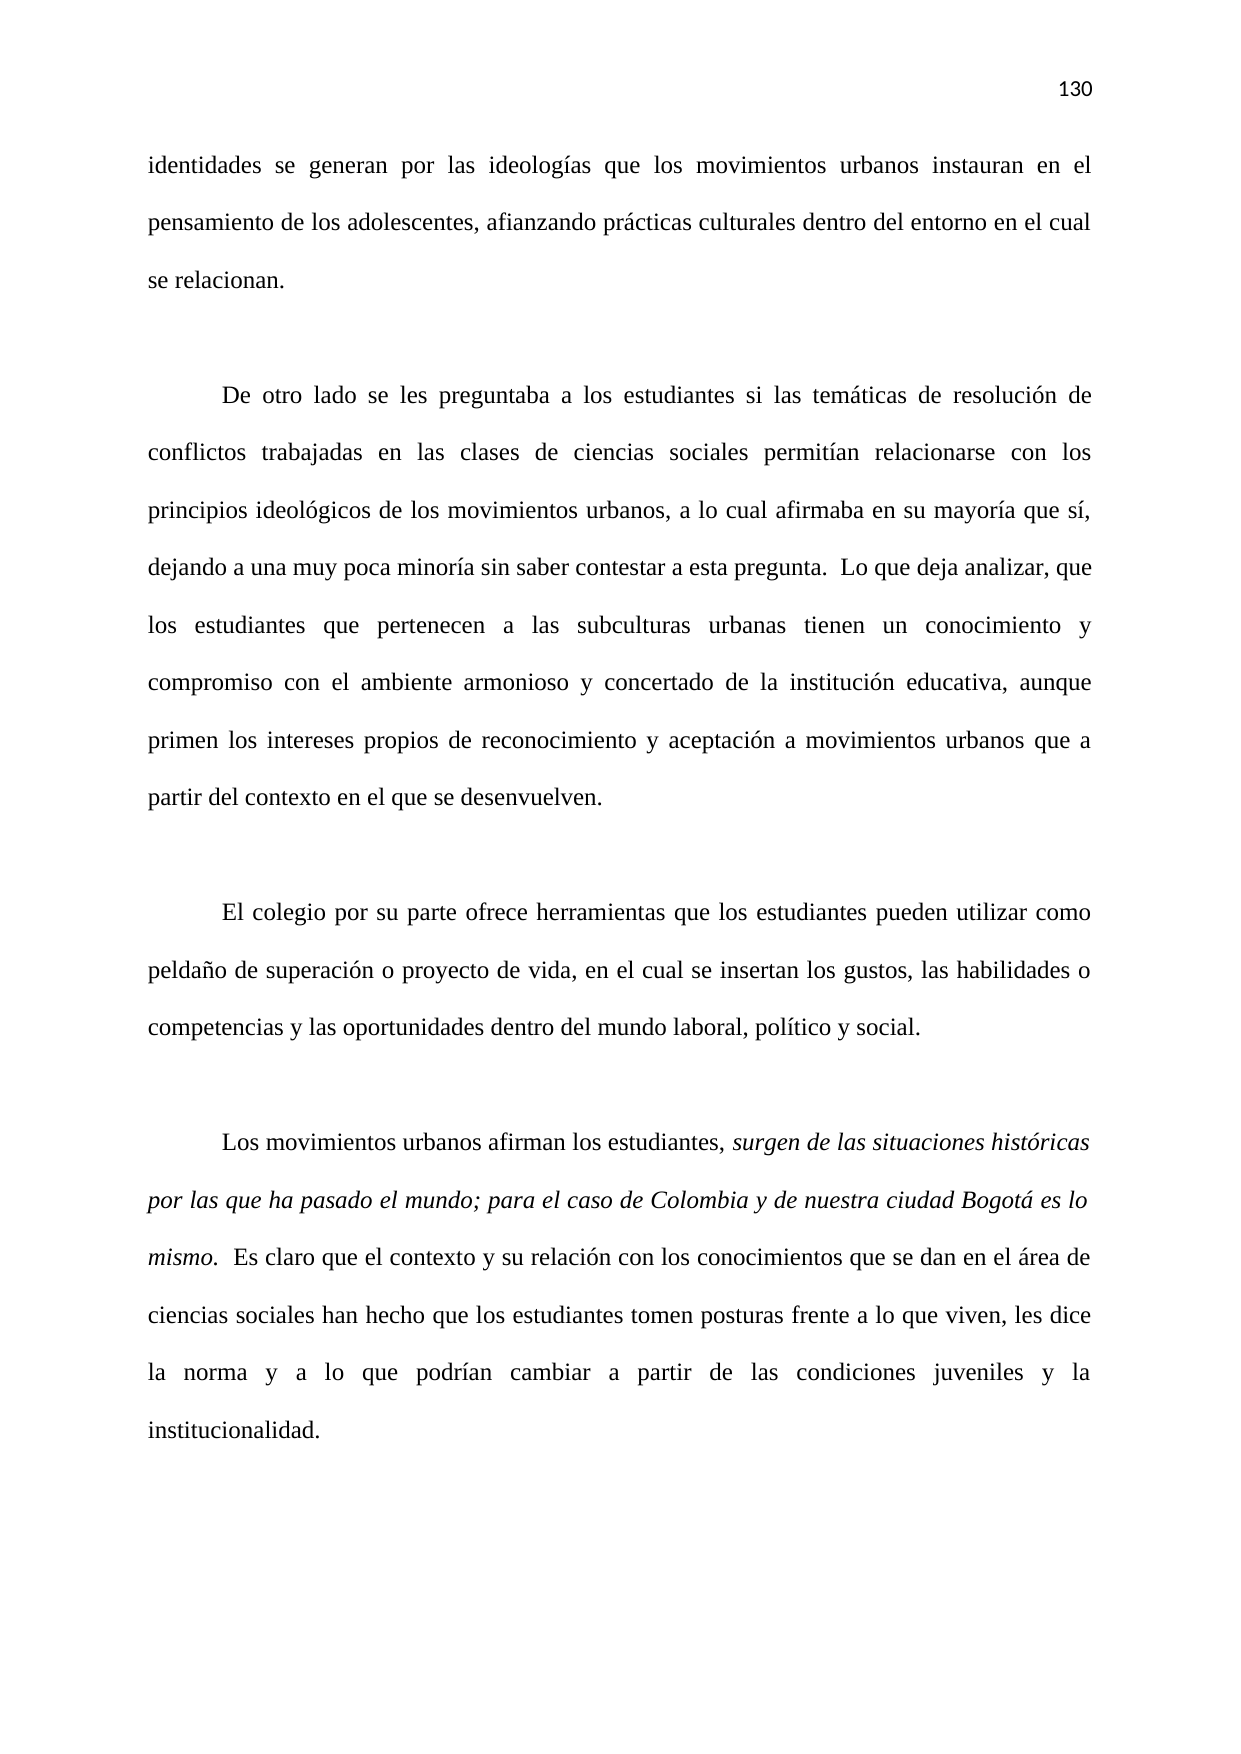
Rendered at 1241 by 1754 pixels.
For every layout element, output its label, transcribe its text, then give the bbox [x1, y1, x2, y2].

text De otro lado se les preguntaba a los estudiantes si las temáticas de resolución de conflictos trabajadas en las clases de ciencias sociales permitían relacionarse con los principios ideológicos de los movimientos urbanos, a lo cual afirmaba en su mayoría que sí, dejando a una muy poca minoría sin saber contestar a esta pregunta. Lo que deja analizar, que los estudiantes que pertenecen a las subculturas urbanas tienen un conocimiento y compromiso con el ambiente armonioso y concertado de la institución educativa, aunque primen los intereses propios de reconocimiento y aceptación a movimientos urbanos que a partir del contexto en el que se desenvuelven. [148, 380, 1092, 811]
text El colegio por su parte ofrece herramientas que los estudiantes pueden utilizar como peldaño de superación o proyecto de vida, en el cual se insertan los gustos, las habilidades o competencias y las oportunidades dentro del mundo laboral, político y social. [148, 897, 1092, 1041]
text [148, 150, 1092, 294]
text Los movimientos urbanos afirman los estudiantes, surgen de las situaciones históricas por las que ha pasado el mundo; para el caso de Colombia y de nuestra ciudad Bogotá es lo mismo. Es claro que el contexto y su relación con los conocimientos que se dan en el área de ciencias sociales han hecho que los estudiantes tomen posturas frente a lo que viven, les dice la norma y a lo que podrían cambiar a partir de las condiciones juveniles y la institucionalidad. [148, 1127, 1092, 1444]
